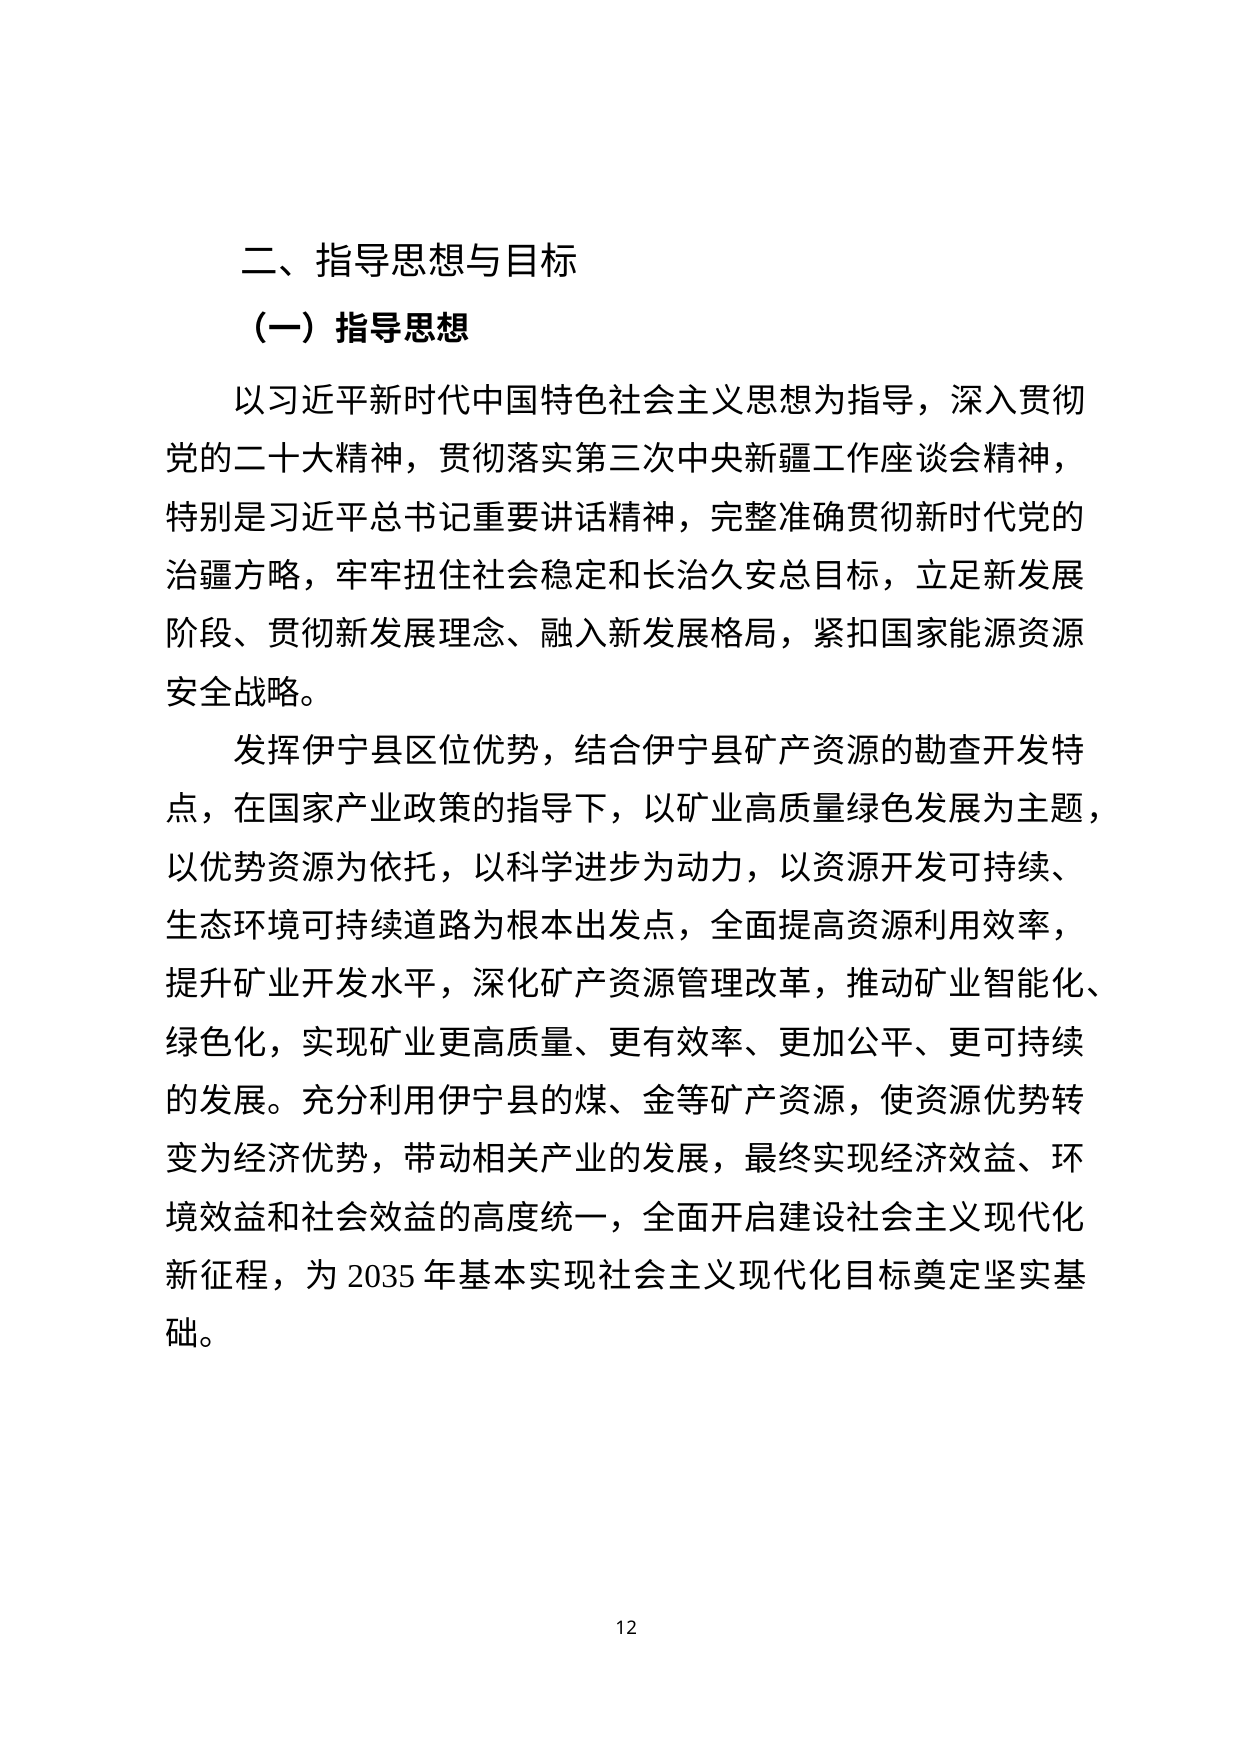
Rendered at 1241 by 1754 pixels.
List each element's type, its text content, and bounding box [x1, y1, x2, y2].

text 以习近平新时代中国特色社会主义思想为指导，深入贯彻党的二十大精神，贯彻落实第三次中央新疆工作座谈会精神，特别是习近平总书记重要讲话精神，完整准确贯彻新时代党的治疆方略，牢牢扭住社会稳定和长治久安总目标，立足新发展阶段、贯彻新发展理念、融入新发展格局，紧扣国家能源资源安全战略。 [165, 366, 1087, 716]
text 发挥伊宁县区位优势，结合伊宁县矿产资源的勘查开发特点，在国家产业政策的指导下，以矿业高质量绿色发展为主题，以优势资源为依托，以科学进步为动力，以资源开发可持续、生态环境可持续道路为根本出发点，全面提高资源利用效率，提升矿业开发水平，深化矿产资源管理改革，推动矿业智能化、绿色化，实现矿业更高质量、更有效率、更加公平、更可持续的发展。充分利用伊宁县的煤、金等矿产资源，使资源优势转变为经济优势，带动相关产业的发展，最终实现经济效益、环境效益和社会效益的高度统一，全面开启建设社会主义现代化新征程，为2035年基本实现社会主义现代化目标奠定坚实基础。 [165, 716, 1087, 1357]
subtitle （一）指导思想 [165, 286, 1087, 366]
subtitle 二、指导思想与目标 [240, 228, 1087, 286]
